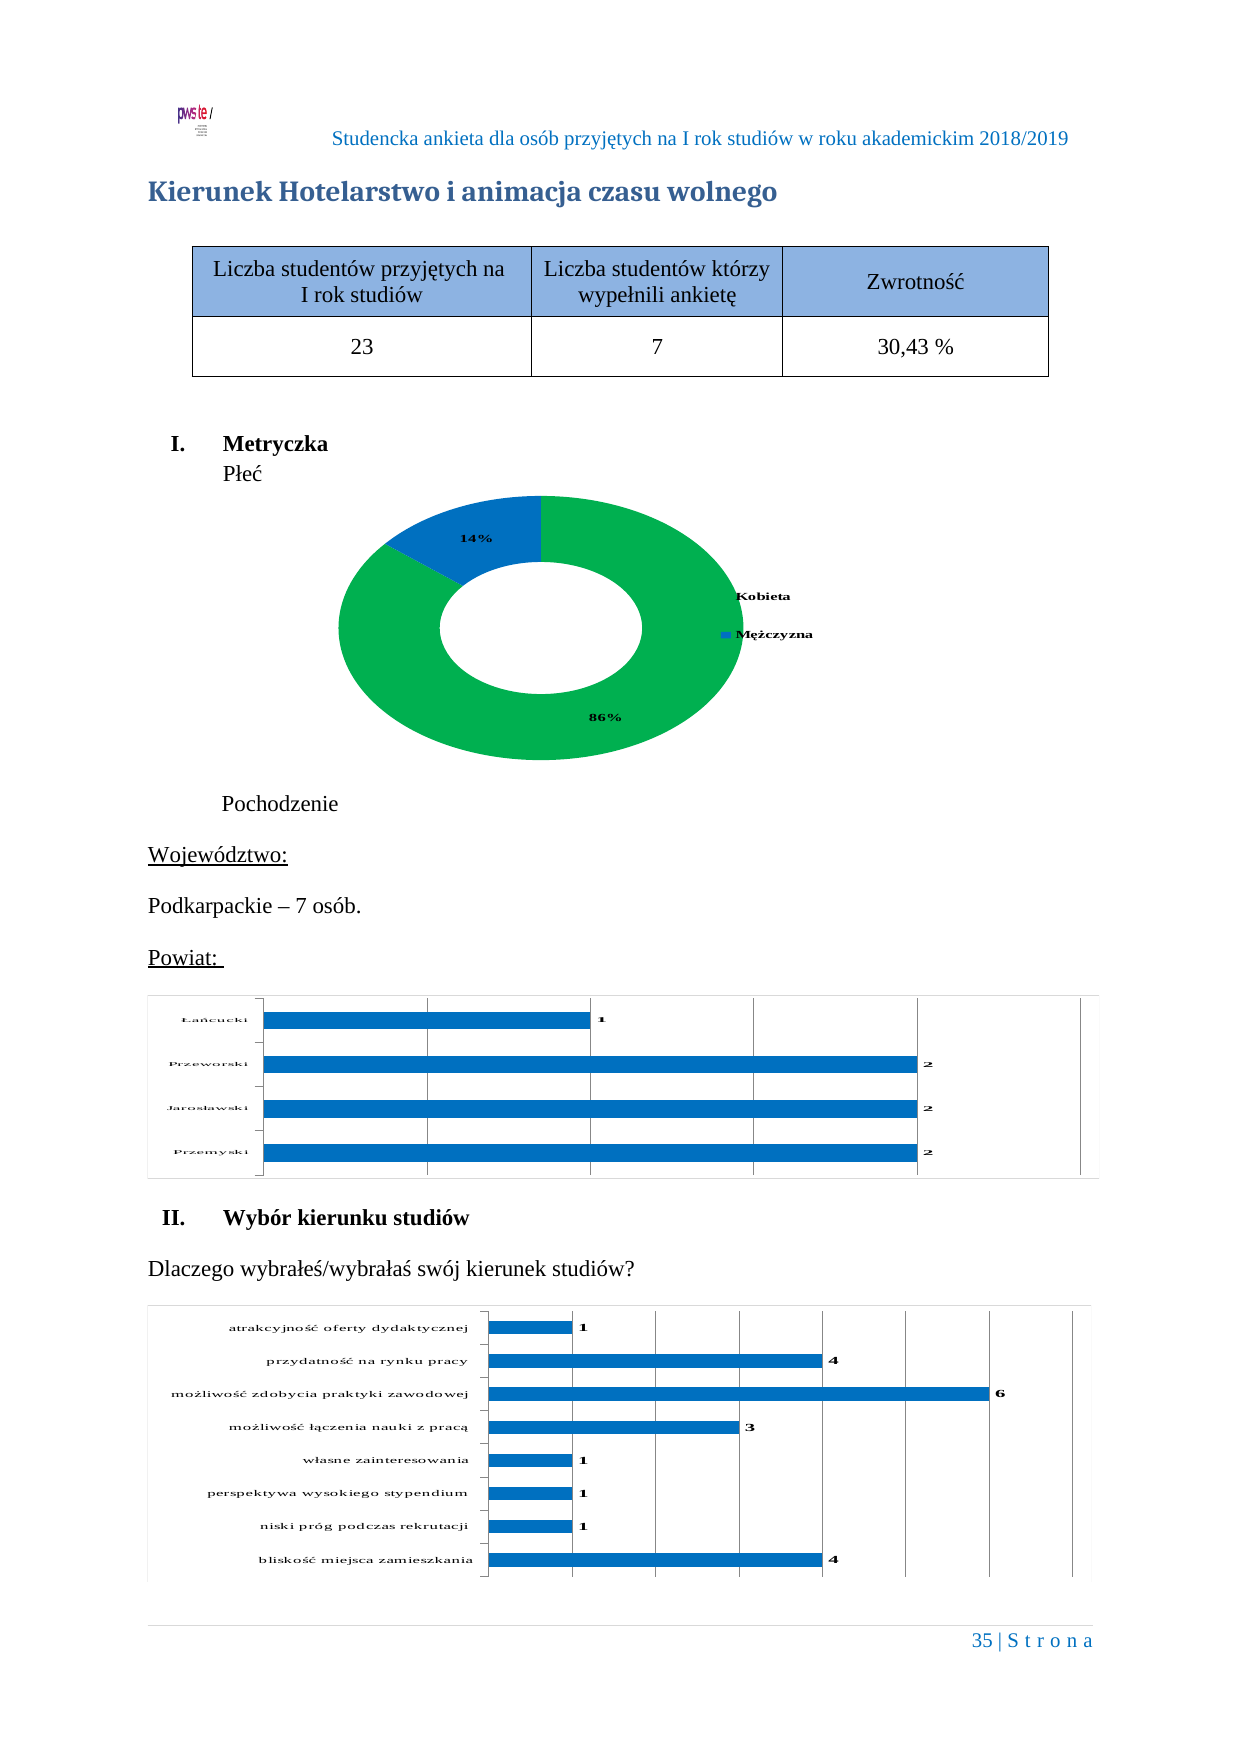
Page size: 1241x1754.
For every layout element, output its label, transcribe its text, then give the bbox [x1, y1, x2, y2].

text Dlaczego wybrałeś/wybrałaś swój kierunek studiów? [148, 1254, 1093, 1281]
table_cell 30,43 % [783, 317, 1048, 376]
table_header Liczba studentów którzy wypełnili ankietę [532, 247, 782, 316]
table_header Liczba studentów przyjętych na I rok studiów [193, 247, 531, 316]
list Płeć [223, 460, 1093, 486]
text Podkarpackie – 7 osób. [148, 893, 1093, 919]
list Wybór kierunku studiów [185, 1203, 1093, 1230]
table_cell 23 [193, 317, 531, 376]
table_header Zwrotność [783, 247, 1048, 316]
list Metryczka [185, 430, 1093, 456]
table_cell 7 [532, 317, 782, 376]
text Pochodzenie [148, 791, 1093, 817]
text Powiat: [148, 944, 1093, 970]
picture [147, 73, 332, 146]
subtitle Kierunek Hotelarstwo i animacja czasu wolnego [148, 176, 1093, 209]
text Województwo: [148, 842, 1093, 868]
